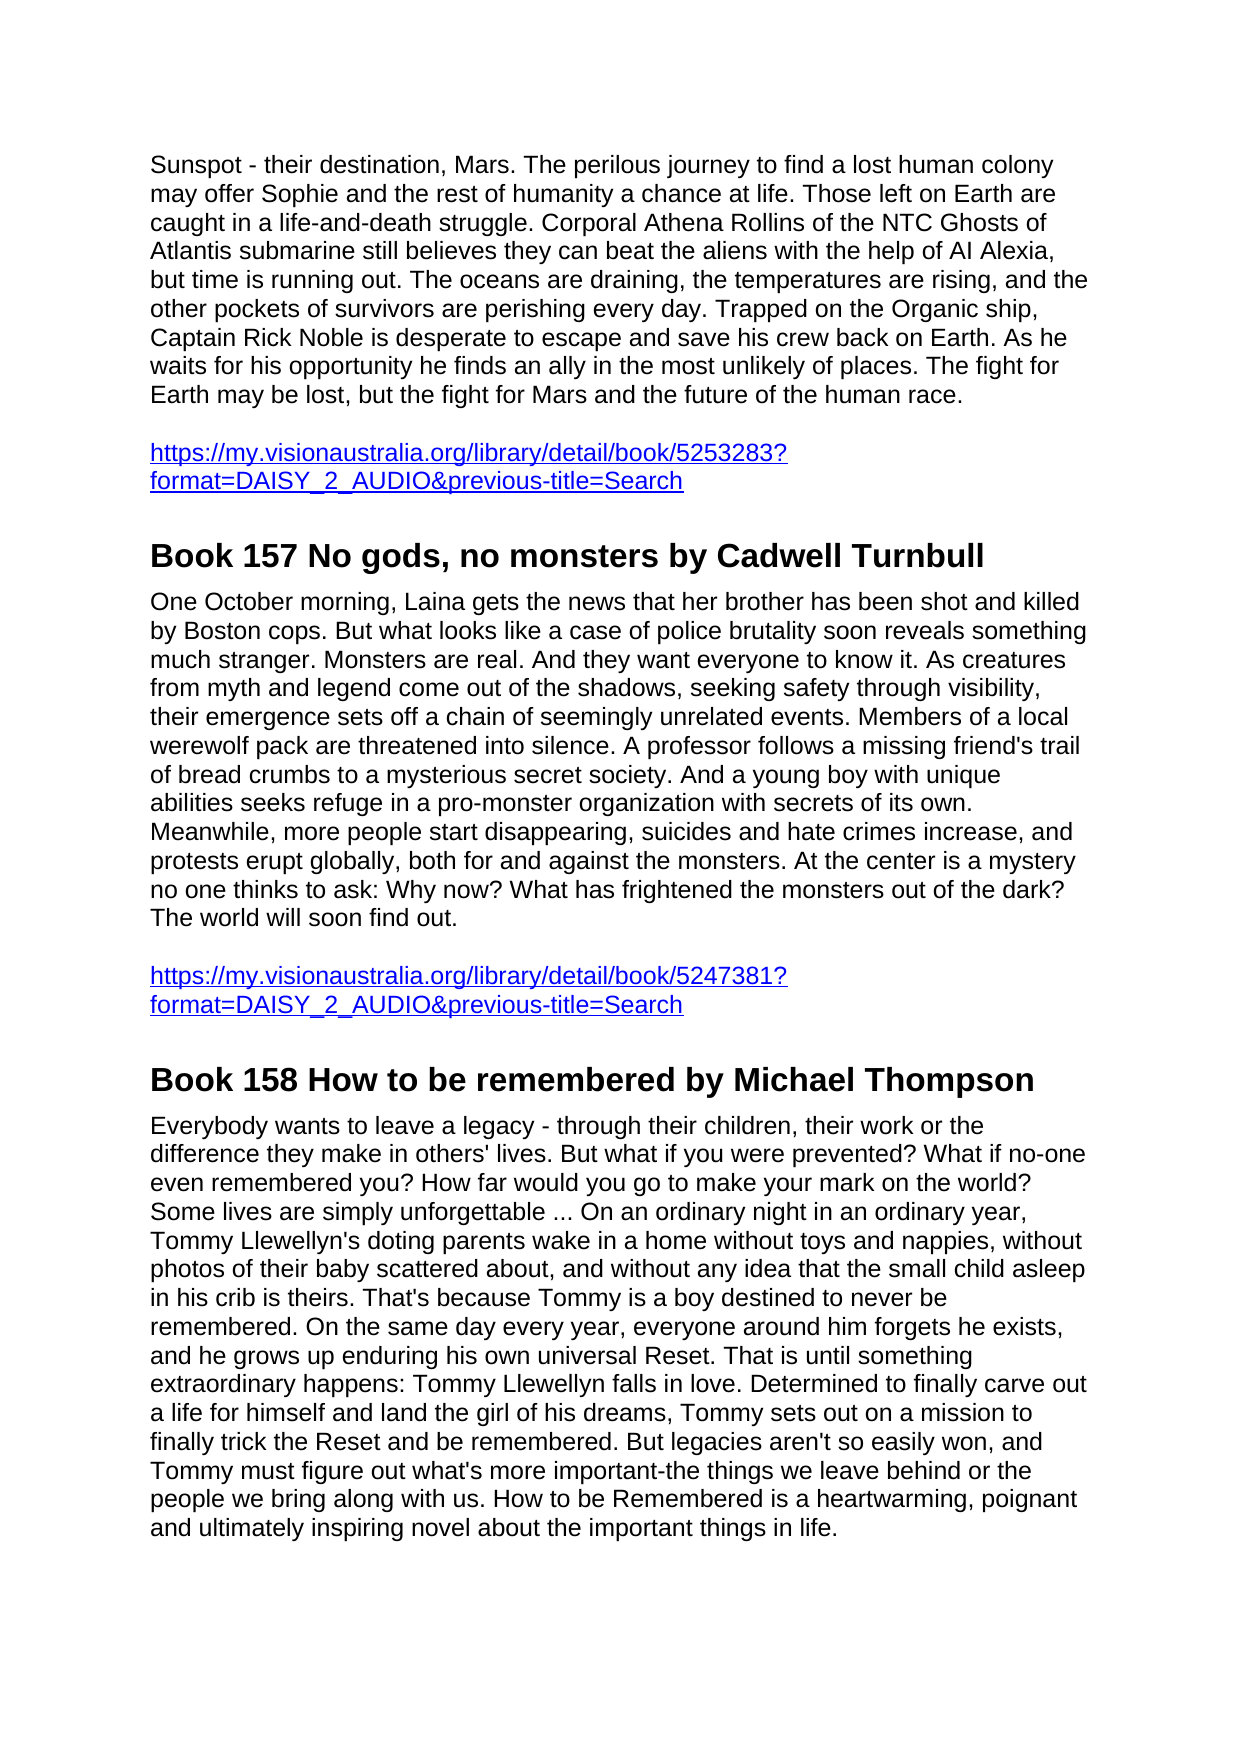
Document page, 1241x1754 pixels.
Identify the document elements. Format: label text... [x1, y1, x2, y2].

text https://my.visionaustralia.org/library/detail/book/5253283?format=DAISY_2_AUDIO&previous-title=Search [150, 437, 1090, 495]
subtitle Book 157 No gods, no monsters by Cadwell Turnbull [150, 536, 1090, 575]
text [150, 150, 1090, 409]
text One October morning, Laina gets the news that her brother has been shot and killed by Boston cops. But what looks like a case of police brutality soon reveals something much stranger. Monsters are real. And they want everyone to know it. As creatures from myth and legend come out of the shadows, seeking safety through visibility, their emergence sets off a chain of seemingly unrelated events. Members of a local werewolf pack are threatened into silence. A professor follows a missing friend's trail of bread crumbs to a mysterious secret society. And a young boy with unique abilities seeks refuge in a pro-monster organization with secrets of its own. Meanwhile, more people start disappearing, suicides and hate crimes increase, and protests erupt globally, both for and against the monsters. At the center is a mystery no one thinks to ask: Why now? What has frightened the monsters out of the dark? The world will soon find out. [150, 587, 1090, 932]
subtitle Book 158 How to be remembered by Michael Thompson [150, 1060, 1090, 1098]
text https://my.visionaustralia.org/library/detail/book/5247381?format=DAISY_2_AUDIO&previous-title=Search [150, 961, 1090, 1018]
text Everybody wants to leave a legacy - through their children, their work or the difference they make in others' lives. But what if you were prevented? What if no-one even remembered you? How far would you go to make your mark on the world? Some lives are simply unforgettable ... On an ordinary night in an ordinary year, Tommy Llewellyn's doting parents wake in a home without toys and nappies, without photos of their baby scattered about, and without any idea that the small child asleep in his crib is theirs. That's because Tommy is a boy destined to never be remembered. On the same day every year, everyone around him forgets he exists, and he grows up enduring his own universal Reset. That is until something extraordinary happens: Tommy Llewellyn falls in love. Determined to finally carve out a life for himself and land the girl of his dreams, Tommy sets out on a mission to finally trick the Reset and be remembered. But legacies aren't so easily won, and Tommy must figure out what's more important-the things we leave behind or the people we bring along with us. How to be Remembered is a heartwarming, poignant and ultimately inspiring novel about the important things in life. [150, 1111, 1090, 1542]
